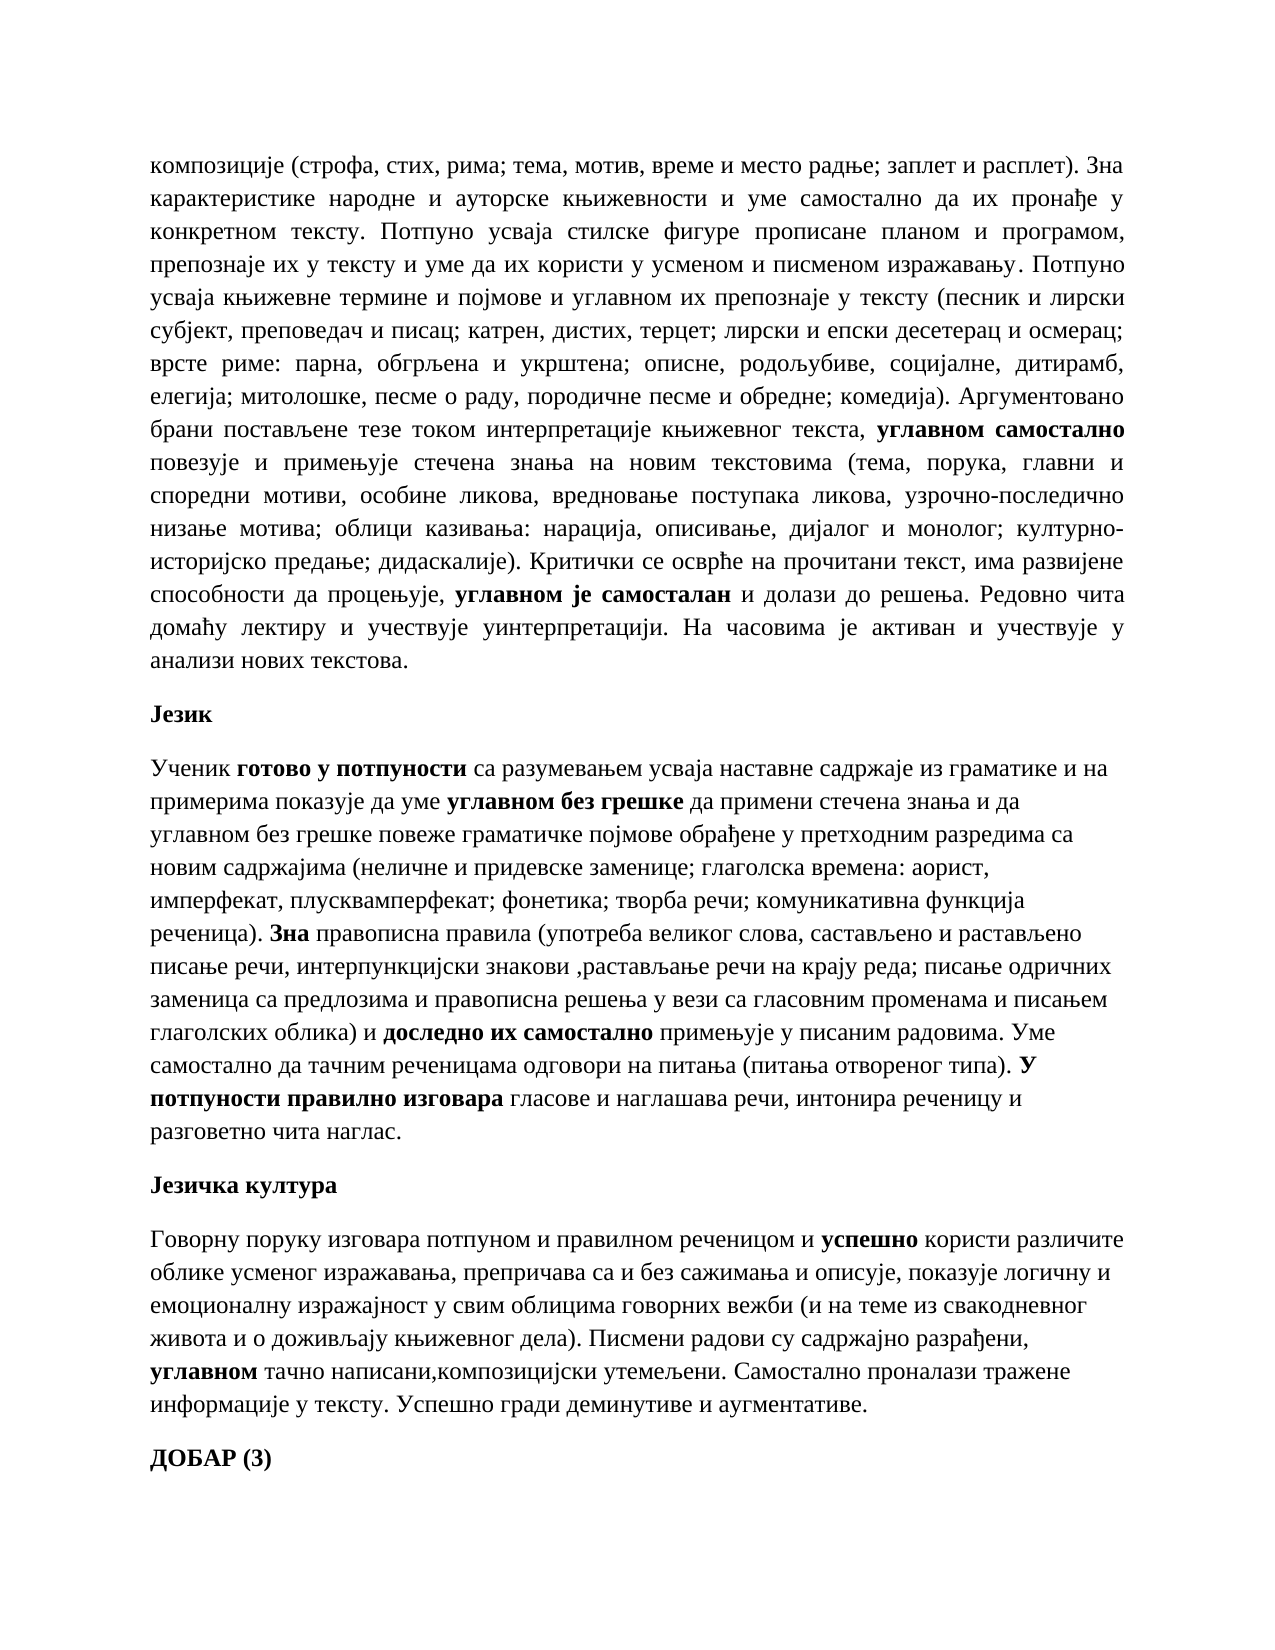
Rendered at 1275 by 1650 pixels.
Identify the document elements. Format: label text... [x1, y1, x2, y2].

text Ученик готово у потпуности са разумевањем усваја наставне садржаје из граматике и на примерима показује да уме углавном без грешке да примени стечена знања и да углавном без грешке повеже граматичке појмове обрађене у претходним разредима са новим садржајима (неличне и придевске заменице; глаголска времена: аорист, имперфекат, плусквамперфекат; фонетика; творба речи; комуникативна функција реченица). Зна правописна правила (употреба великог слова, састављено и растављено писање речи, интерпункцијски знакови ,растављање речи на крају реда; писање одричних заменица са предлозима и правописна решења у вези са гласовним променама и писањем глаголских облика) и доследно их самостално примењује у писаним радовима. Уме самостално да тачним реченицама одговори на питања (питања отвореног типа). У потпуности правилно изговара гласове и наглашава речи, интонира реченицу и разговетно чита наглас. [150, 753, 1125, 1145]
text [150, 150, 1125, 674]
text ДОБАР (3) [150, 1443, 1125, 1472]
text Говорну поруку изговара потпуном и правилном реченицом и успешно користи различите облике усменог изражавања, препричава са и без сажимања и описује, показује логичну и емоционалну изражајност у свим облицима говорних вежби (и на теме из свакодневног живота и о доживљају књижевног дела). Писмени радови су садржајно разрађени, углавном тачно написани,композицијски утемељени. Самостално проналази тражене информације у тексту. Успешно гради деминутиве и аугментативе. [150, 1224, 1125, 1418]
text Језик [150, 699, 1125, 728]
text Језичка култура [150, 1170, 1125, 1199]
